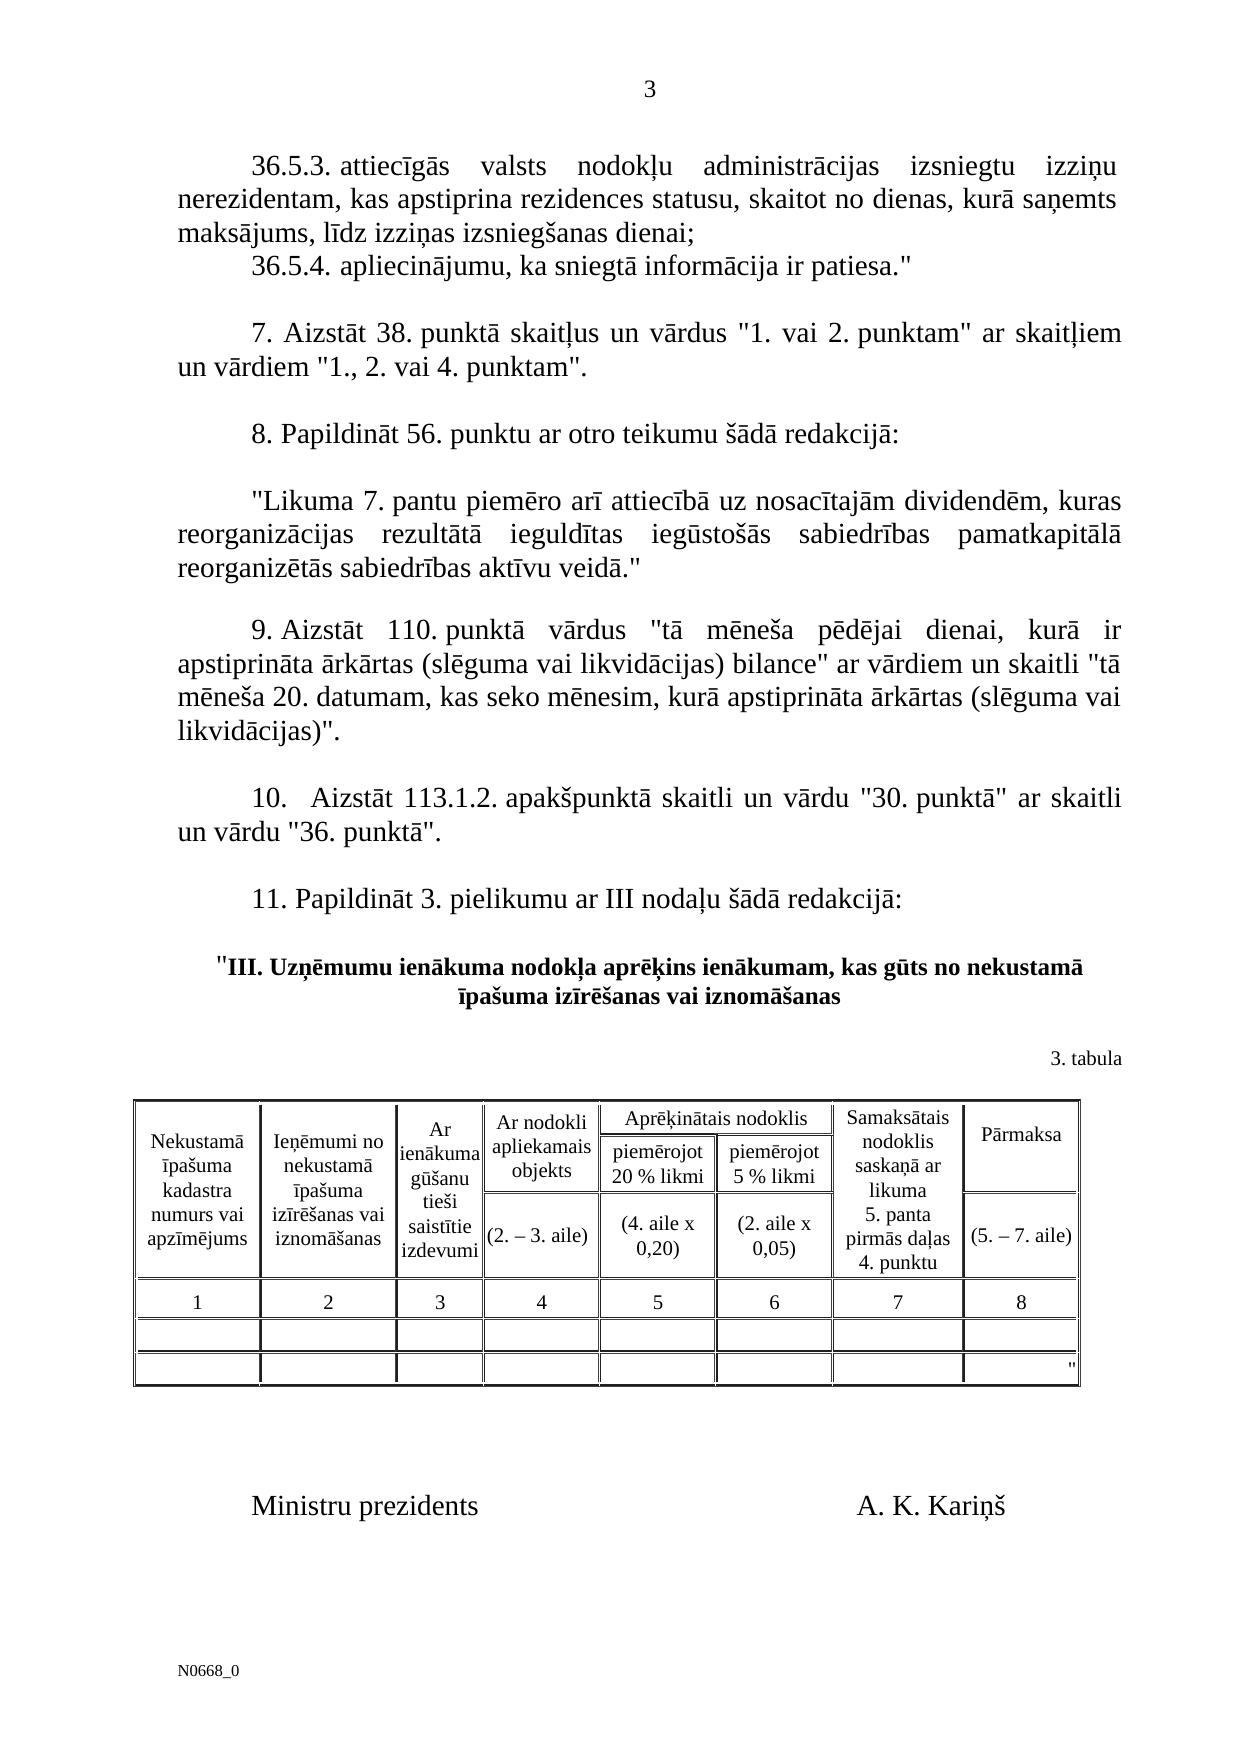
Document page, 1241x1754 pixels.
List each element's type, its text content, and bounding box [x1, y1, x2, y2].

table_cell 7 [834, 1280, 962, 1317]
table_cell 2 [262, 1280, 395, 1317]
title Aizstāt 113.1.2. apakšpunktā skaitli un vārdu "30. punktā" ar skaitli un vārdu "36. punktā". [177, 780, 1122, 847]
table_cell 5 [601, 1280, 714, 1317]
list attiecīgās valsts nodokļu administrācijas izsniegtu izziņu nerezidentam, kas apstiprina rezidences statusu, skaitot no dienas, kurā saņemts maksājums, līdz izziņas izsniegšanas dienai; [177, 148, 1117, 248]
table_cell 8 [963, 1277, 1079, 1317]
table_cell 3 [398, 1280, 482, 1317]
table_header Ieņēmumi no nekustamā īpašuma izīrēšanas vai iznomāšanas [260, 1102, 396, 1277]
text Ministru prezidents A. K. Kariņš [177, 1488, 1122, 1521]
title Aizstāt 110. punktā vārdus "tā mēneša pēdējai dienai, kurā ir apstiprināta ārkārtas (slēguma vai likvidācijas) bilance" ar vārdiem un skaitli "tā mēneša 20. datumam, kas seko mēnesim, kurā apstiprināta ārkārtas (slēguma vai likvidācijas)". [177, 612, 1122, 747]
table_header Pārmaksa [963, 1102, 1078, 1191]
table_cell [484, 1354, 600, 1384]
table_header Ar nodokli apliekamais objekts [484, 1102, 600, 1191]
table_cell [833, 1354, 963, 1384]
table_cell [396, 1354, 483, 1384]
title Papildināt 56. punktu ar otro teikumu šādā redakcijā: [251, 416, 1122, 449]
table_header Ar ienākuma gūšanu tieši saistītie izdevumi [396, 1102, 483, 1277]
table_cell " [963, 1350, 1078, 1384]
table_cell (5. – 7. aile) [963, 1191, 1079, 1277]
title apliecinājumu, ka sniegtā informācija ir patiesa." [251, 248, 1122, 282]
table_cell [485, 1320, 598, 1350]
table_cell (4. aile x 0,20) [601, 1194, 714, 1277]
table_header Aprēķinātais nodoklis [600, 1102, 832, 1133]
table_cell [262, 1320, 395, 1350]
title 7. Aizstāt 38. punktā skaitļus un vārdus "1. vai 2. punktam" ar skaitļiem un vārdiem "1., 2. vai 4. punktam". [177, 315, 1122, 382]
title "III. Uzņēmumu ienākuma nodokļa aprēķins ienākumam, kas gūts no nekustamā īpašuma izīrēšanas vai iznomāšanas [177, 948, 1122, 1010]
table_cell [136, 1350, 260, 1384]
table_cell [134, 1317, 260, 1350]
title "Likuma 7. pantu piemēro arī attiecībā uz nosacītajām dividendēm, kuras reorganizācijas rezultātā ieguldītas iegūstošās sabiedrības pamatkapitālā reorganizētās sabiedrības aktīvu veidā." [177, 483, 1122, 584]
table_cell piemērojot 5 % likmi [718, 1136, 831, 1191]
table_cell [601, 1320, 714, 1350]
table_cell 1 [134, 1277, 260, 1317]
table_cell 4 [485, 1280, 598, 1317]
table_cell [398, 1320, 482, 1350]
table_cell [718, 1320, 831, 1350]
table_cell [716, 1354, 832, 1384]
table_cell [600, 1350, 716, 1384]
table_cell piemērojot 20 % likmi [601, 1137, 714, 1191]
table_header Nekustamā īpašuma kadastra numurs vai apzīmējums [136, 1101, 260, 1277]
table_cell 6 [718, 1280, 831, 1317]
table_header Samaksātais nodoklis saskaņā ar likuma 5. panta pirmās daļas 4. punktu [833, 1102, 963, 1277]
table_cell (2. – 3. aile) [485, 1194, 598, 1277]
table_cell [260, 1354, 396, 1384]
title 11. Papildināt 3. pielikumu ar III nodaļu šādā redakcijā: [177, 881, 1122, 914]
table_cell (2. aile x 0,05) [718, 1194, 831, 1277]
table_cell [834, 1320, 962, 1350]
text 3. tabula [177, 1039, 1122, 1070]
table_cell [963, 1317, 1079, 1350]
